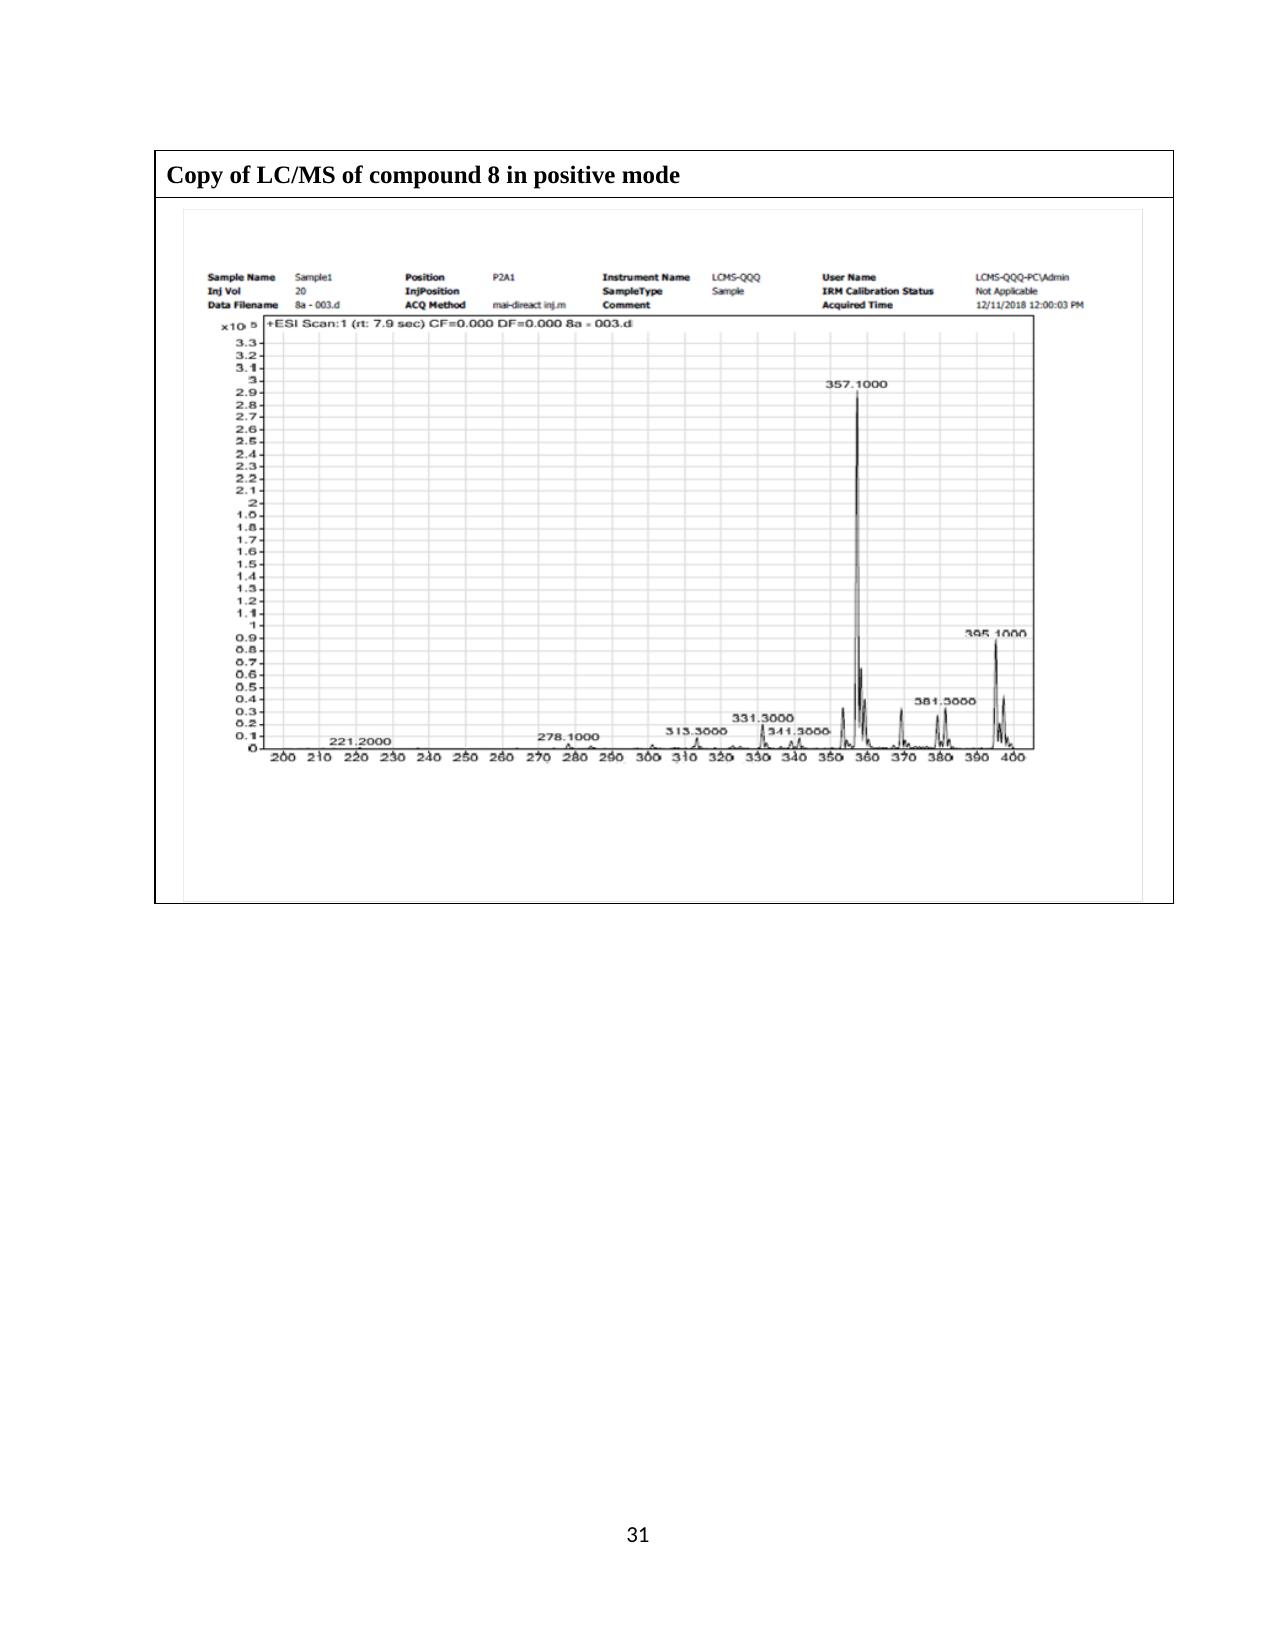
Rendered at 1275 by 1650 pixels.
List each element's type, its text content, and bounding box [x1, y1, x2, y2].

table_cell [156, 198, 1173, 902]
table_header Copy of LC/MS of compound 8 in positive mode [156, 151, 1173, 197]
picture [182, 208, 1144, 903]
